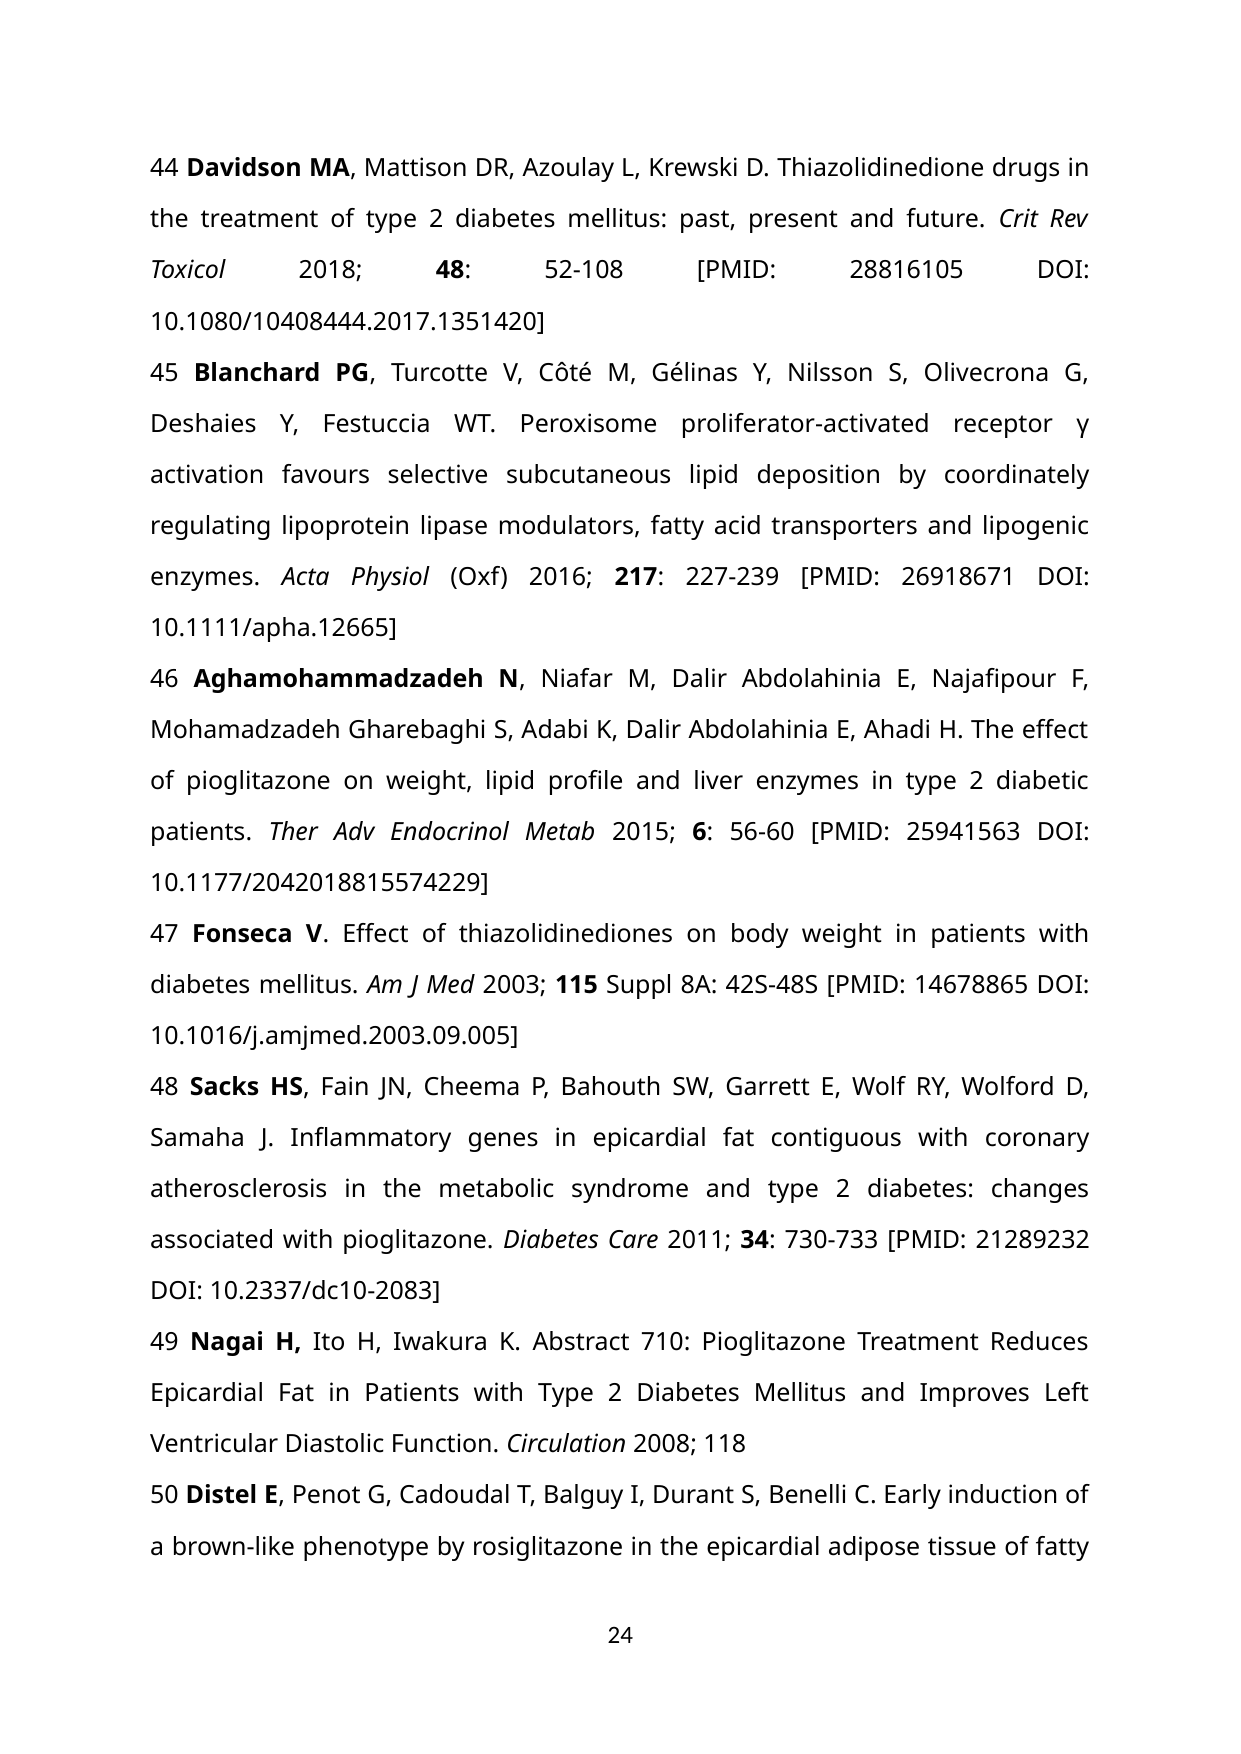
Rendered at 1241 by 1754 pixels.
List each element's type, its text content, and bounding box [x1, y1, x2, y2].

text 44 Davidson MA, Mattison DR, Azoulay L, Krewski D. Thiazolidinedione drugs in the treatment of type 2 diabetes mellitus: past, present and future. Crit Rev Toxicol 2018; 48: 52-108 [PMID: 28816105 DOI: 10.1080/10408444.2017.1351420] [150, 150, 1090, 337]
text 49 Nagai H, Ito H, Iwakura K. Abstract 710: Pioglitazone Treatment Reduces Epicardial Fat in Patients with Type 2 Diabetes Mellitus and Improves Left Ventricular Diastolic Function. Circulation 2008; 118 [150, 1324, 1090, 1460]
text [150, 1477, 1090, 1562]
text 47 Fonseca V. Effect of thiazolidinediones on body weight in patients with diabetes mellitus. Am J Med 2003; 115 Suppl 8A: 42S-48S [PMID: 14678865 DOI: 10.1016/j.amjmed.2003.09.005] [150, 916, 1090, 1052]
text 46 Aghamohammadzadeh N, Niafar M, Dalir Abdolahinia E, Najafipour F, Mohamadzadeh Gharebaghi S, Adabi K, Dalir Abdolahinia E, Ahadi H. The effect of pioglitazone on weight, lipid profile and liver enzymes in type 2 diabetic patients. Ther Adv Endocrinol Metab 2015; 6: 56-60 [PMID: 25941563 DOI: 10.1177/2042018815574229] [150, 660, 1090, 899]
text 48 Sacks HS, Fain JN, Cheema P, Bahouth SW, Garrett E, Wolf RY, Wolford D, Samaha J. Inflammatory genes in epicardial fat contiguous with coronary atherosclerosis in the metabolic syndrome and type 2 diabetes: changes associated with pioglitazone. Diabetes Care 2011; 34: 730-733 [PMID: 21289232 DOI: 10.2337/dc10-2083] [150, 1069, 1090, 1307]
text 45 Blanchard PG, Turcotte V, Côté M, Gélinas Y, Nilsson S, Olivecrona G, Deshaies Y, Festuccia WT. Peroxisome proliferator-activated receptor γ activation favours selective subcutaneous lipid deposition by coordinately regulating lipoprotein lipase modulators, fatty acid transporters and lipogenic enzymes. Acta Physiol (Oxf) 2016; 217: 227-239 [PMID: 26918671 DOI: 10.1111/apha.12665] [150, 354, 1090, 643]
